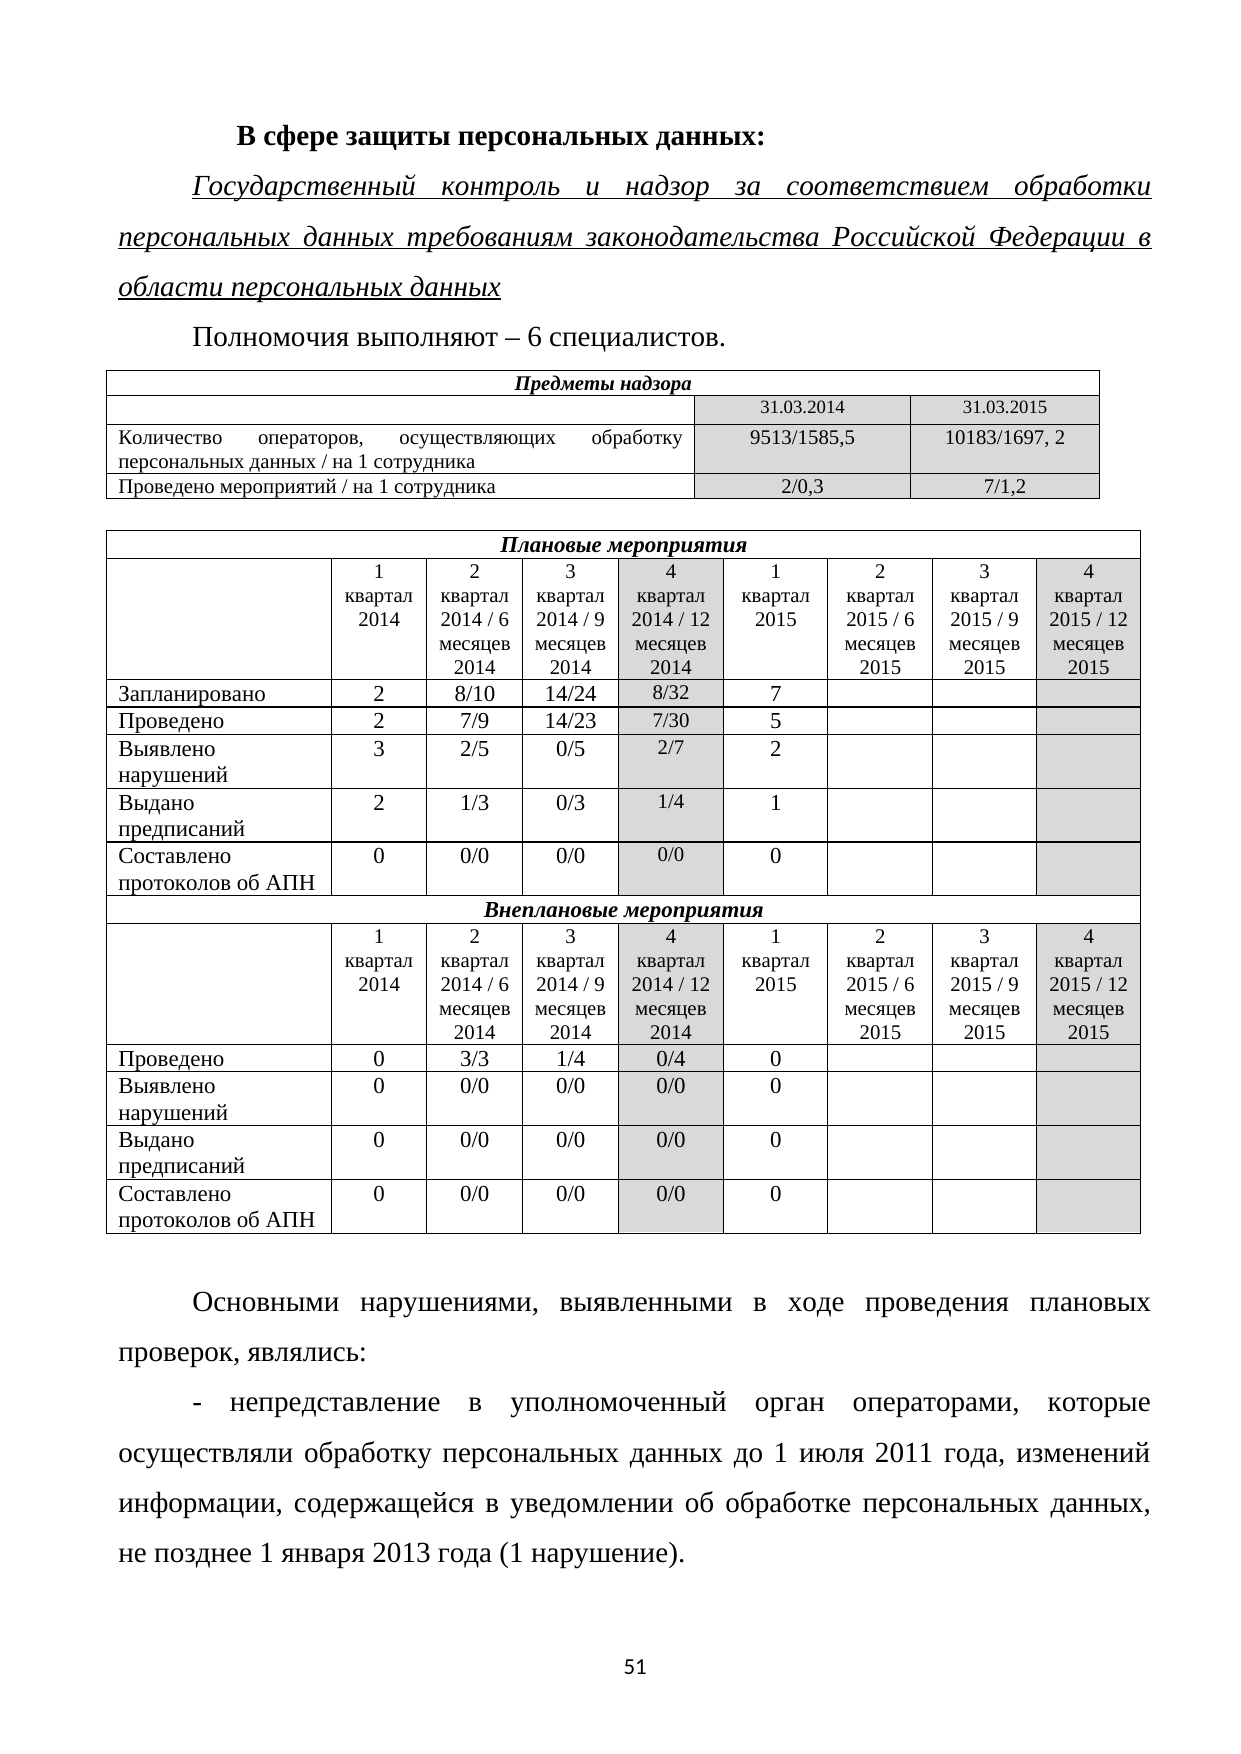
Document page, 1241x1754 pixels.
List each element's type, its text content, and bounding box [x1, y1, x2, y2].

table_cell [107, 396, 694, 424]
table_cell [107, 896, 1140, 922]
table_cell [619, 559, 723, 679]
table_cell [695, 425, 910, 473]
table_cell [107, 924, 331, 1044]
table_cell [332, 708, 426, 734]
text Государственный контроль и надзор за соответствием обработки персональных данных требованиям законодательства Российской Федерации в области персональных данных [118, 168, 1152, 248]
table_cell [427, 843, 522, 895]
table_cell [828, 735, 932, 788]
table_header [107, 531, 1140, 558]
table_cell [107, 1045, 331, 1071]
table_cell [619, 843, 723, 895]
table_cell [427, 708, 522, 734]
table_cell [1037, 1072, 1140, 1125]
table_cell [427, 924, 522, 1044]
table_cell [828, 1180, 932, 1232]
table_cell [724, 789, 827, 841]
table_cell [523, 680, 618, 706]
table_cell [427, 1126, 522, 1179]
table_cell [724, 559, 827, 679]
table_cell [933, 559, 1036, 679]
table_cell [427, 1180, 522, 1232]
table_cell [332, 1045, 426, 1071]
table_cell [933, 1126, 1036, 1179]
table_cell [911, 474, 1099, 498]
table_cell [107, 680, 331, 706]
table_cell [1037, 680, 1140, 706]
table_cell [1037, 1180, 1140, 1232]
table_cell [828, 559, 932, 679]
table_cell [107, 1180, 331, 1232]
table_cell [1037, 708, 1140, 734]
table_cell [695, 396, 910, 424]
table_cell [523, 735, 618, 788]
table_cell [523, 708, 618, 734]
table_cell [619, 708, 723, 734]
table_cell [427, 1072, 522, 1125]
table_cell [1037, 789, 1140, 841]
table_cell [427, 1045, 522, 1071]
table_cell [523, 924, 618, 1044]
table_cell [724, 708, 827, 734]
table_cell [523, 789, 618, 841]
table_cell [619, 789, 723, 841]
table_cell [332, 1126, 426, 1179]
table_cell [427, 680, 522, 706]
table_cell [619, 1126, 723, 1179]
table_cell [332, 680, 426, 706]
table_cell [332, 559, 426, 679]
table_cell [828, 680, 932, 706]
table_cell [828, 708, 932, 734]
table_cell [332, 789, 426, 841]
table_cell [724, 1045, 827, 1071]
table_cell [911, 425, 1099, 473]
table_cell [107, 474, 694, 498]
text - непредставление в уполномоченный орган операторами, которые осуществляли обработку персональных данных до 1 июля 2011 года, изменений информации, содержащейся в уведомлении об обработке персональных данных, не позднее 1 января 2013 года (1 нарушение). [118, 1384, 1152, 1569]
text Полномочия выполняют – 6 специалистов. [118, 319, 1152, 353]
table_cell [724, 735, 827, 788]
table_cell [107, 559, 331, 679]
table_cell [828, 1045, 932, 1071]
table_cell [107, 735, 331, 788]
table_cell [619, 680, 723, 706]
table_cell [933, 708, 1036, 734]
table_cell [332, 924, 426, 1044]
text Государственный контроль и надзор за соответствием обработки персональных данных требованиям законодательства Российской Федерации в области персональных данных [118, 249, 1152, 303]
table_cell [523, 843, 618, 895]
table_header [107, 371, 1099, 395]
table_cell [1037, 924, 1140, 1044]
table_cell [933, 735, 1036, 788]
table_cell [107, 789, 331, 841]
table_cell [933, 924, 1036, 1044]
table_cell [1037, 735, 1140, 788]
text Основными нарушениями, выявленными в ходе проведения плановых проверок, являлись: [118, 1284, 1152, 1368]
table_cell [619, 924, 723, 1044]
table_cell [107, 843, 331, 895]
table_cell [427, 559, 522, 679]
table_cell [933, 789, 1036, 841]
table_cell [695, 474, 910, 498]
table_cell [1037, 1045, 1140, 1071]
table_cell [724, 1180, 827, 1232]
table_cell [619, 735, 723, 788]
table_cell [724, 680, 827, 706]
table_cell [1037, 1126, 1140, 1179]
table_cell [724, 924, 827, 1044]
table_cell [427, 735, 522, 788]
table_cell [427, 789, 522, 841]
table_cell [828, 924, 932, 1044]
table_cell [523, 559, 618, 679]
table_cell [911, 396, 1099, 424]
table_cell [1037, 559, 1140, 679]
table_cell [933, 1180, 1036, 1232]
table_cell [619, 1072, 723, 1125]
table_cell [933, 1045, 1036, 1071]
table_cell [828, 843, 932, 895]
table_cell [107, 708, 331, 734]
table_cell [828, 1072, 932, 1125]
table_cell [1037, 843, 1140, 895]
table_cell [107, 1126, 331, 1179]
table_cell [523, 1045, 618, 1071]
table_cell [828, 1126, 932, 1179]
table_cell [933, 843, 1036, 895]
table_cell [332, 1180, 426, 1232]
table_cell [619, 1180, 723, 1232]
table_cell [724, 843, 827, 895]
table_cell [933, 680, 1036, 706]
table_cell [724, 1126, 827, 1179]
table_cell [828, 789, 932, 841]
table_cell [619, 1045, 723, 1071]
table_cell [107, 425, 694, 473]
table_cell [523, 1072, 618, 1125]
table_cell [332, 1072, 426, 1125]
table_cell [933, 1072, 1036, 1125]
text В сфере защиты персональных данных: [162, 118, 1152, 152]
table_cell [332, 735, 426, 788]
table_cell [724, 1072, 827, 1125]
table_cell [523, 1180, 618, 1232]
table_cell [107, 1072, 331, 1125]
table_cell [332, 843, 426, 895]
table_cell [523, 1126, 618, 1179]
